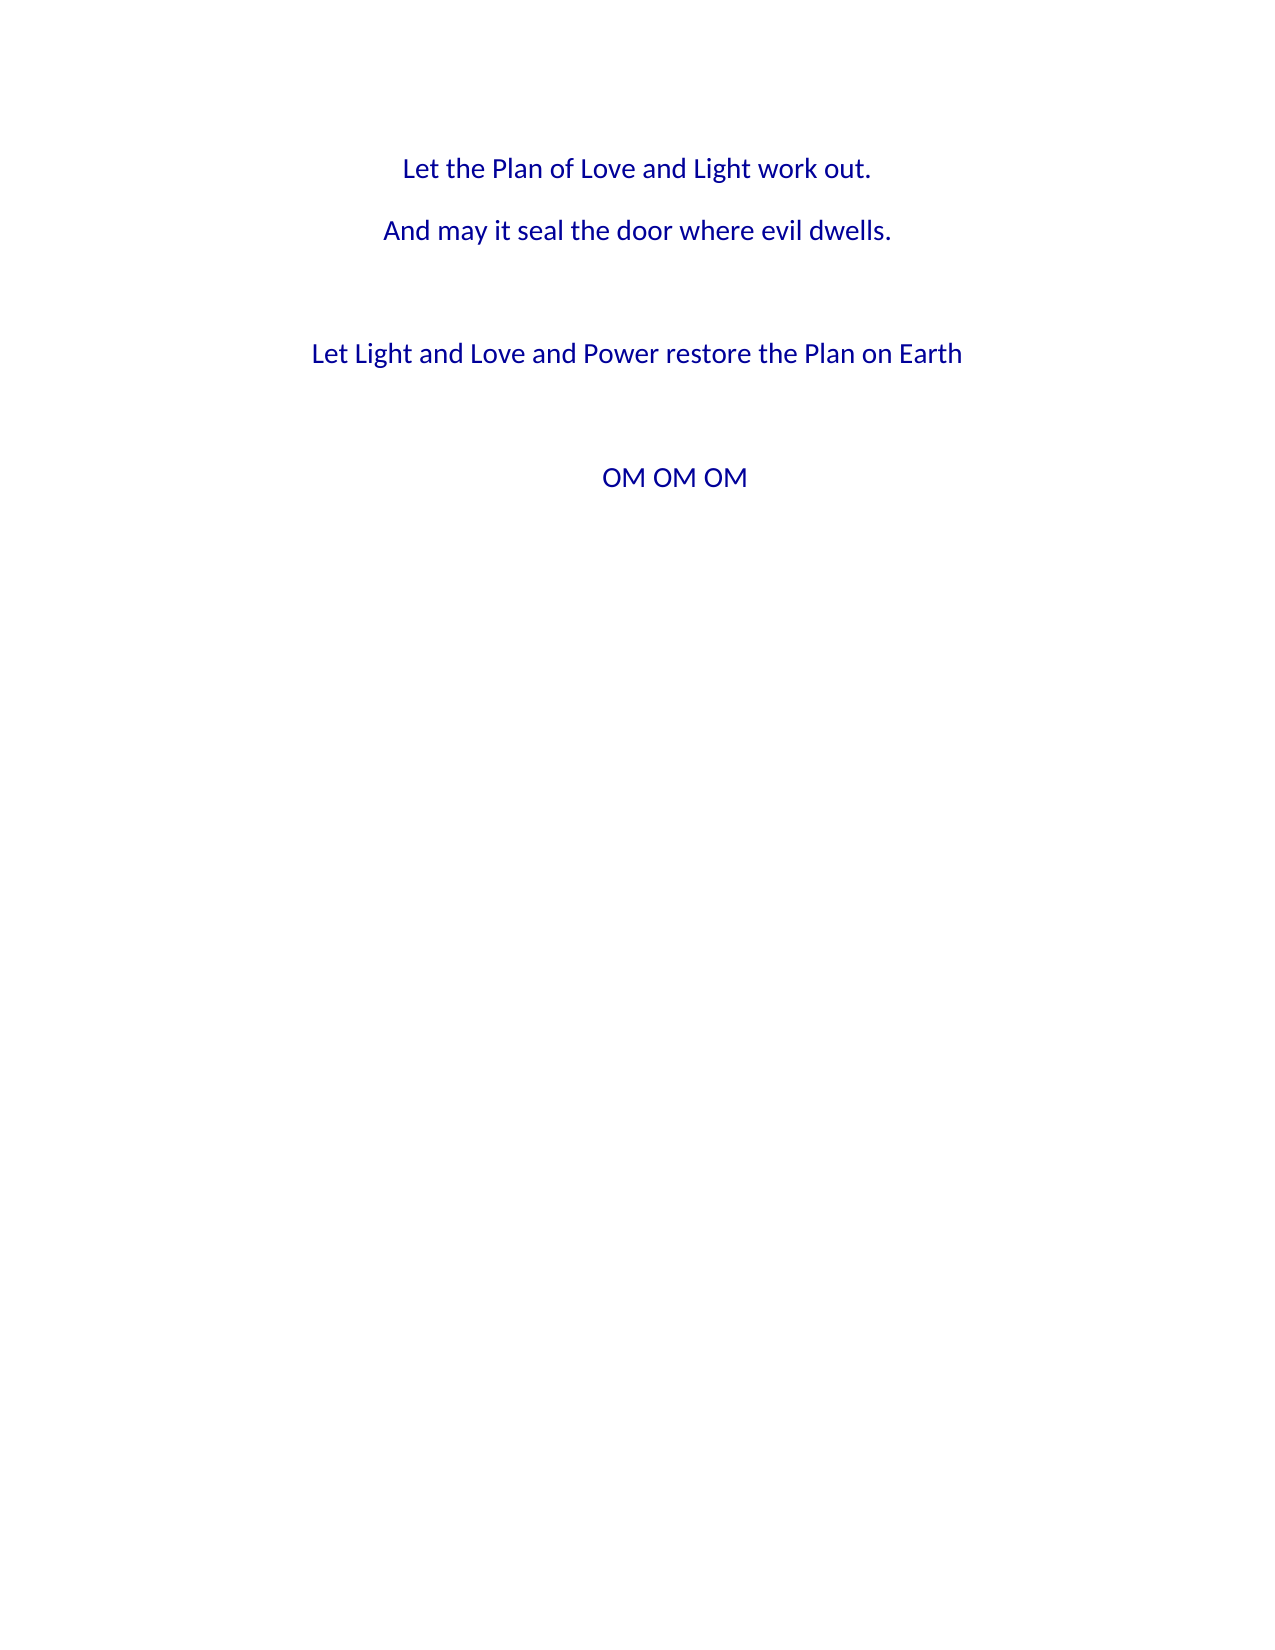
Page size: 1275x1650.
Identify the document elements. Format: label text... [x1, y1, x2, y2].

list OM OM OM [225, 459, 1125, 494]
text Let the Plan of Love and Light work out. [150, 150, 1125, 186]
text Let Light and Love and Power restore the Plan on Earth [150, 335, 1125, 371]
text And may it seal the door where evil dwells. [150, 212, 1125, 247]
